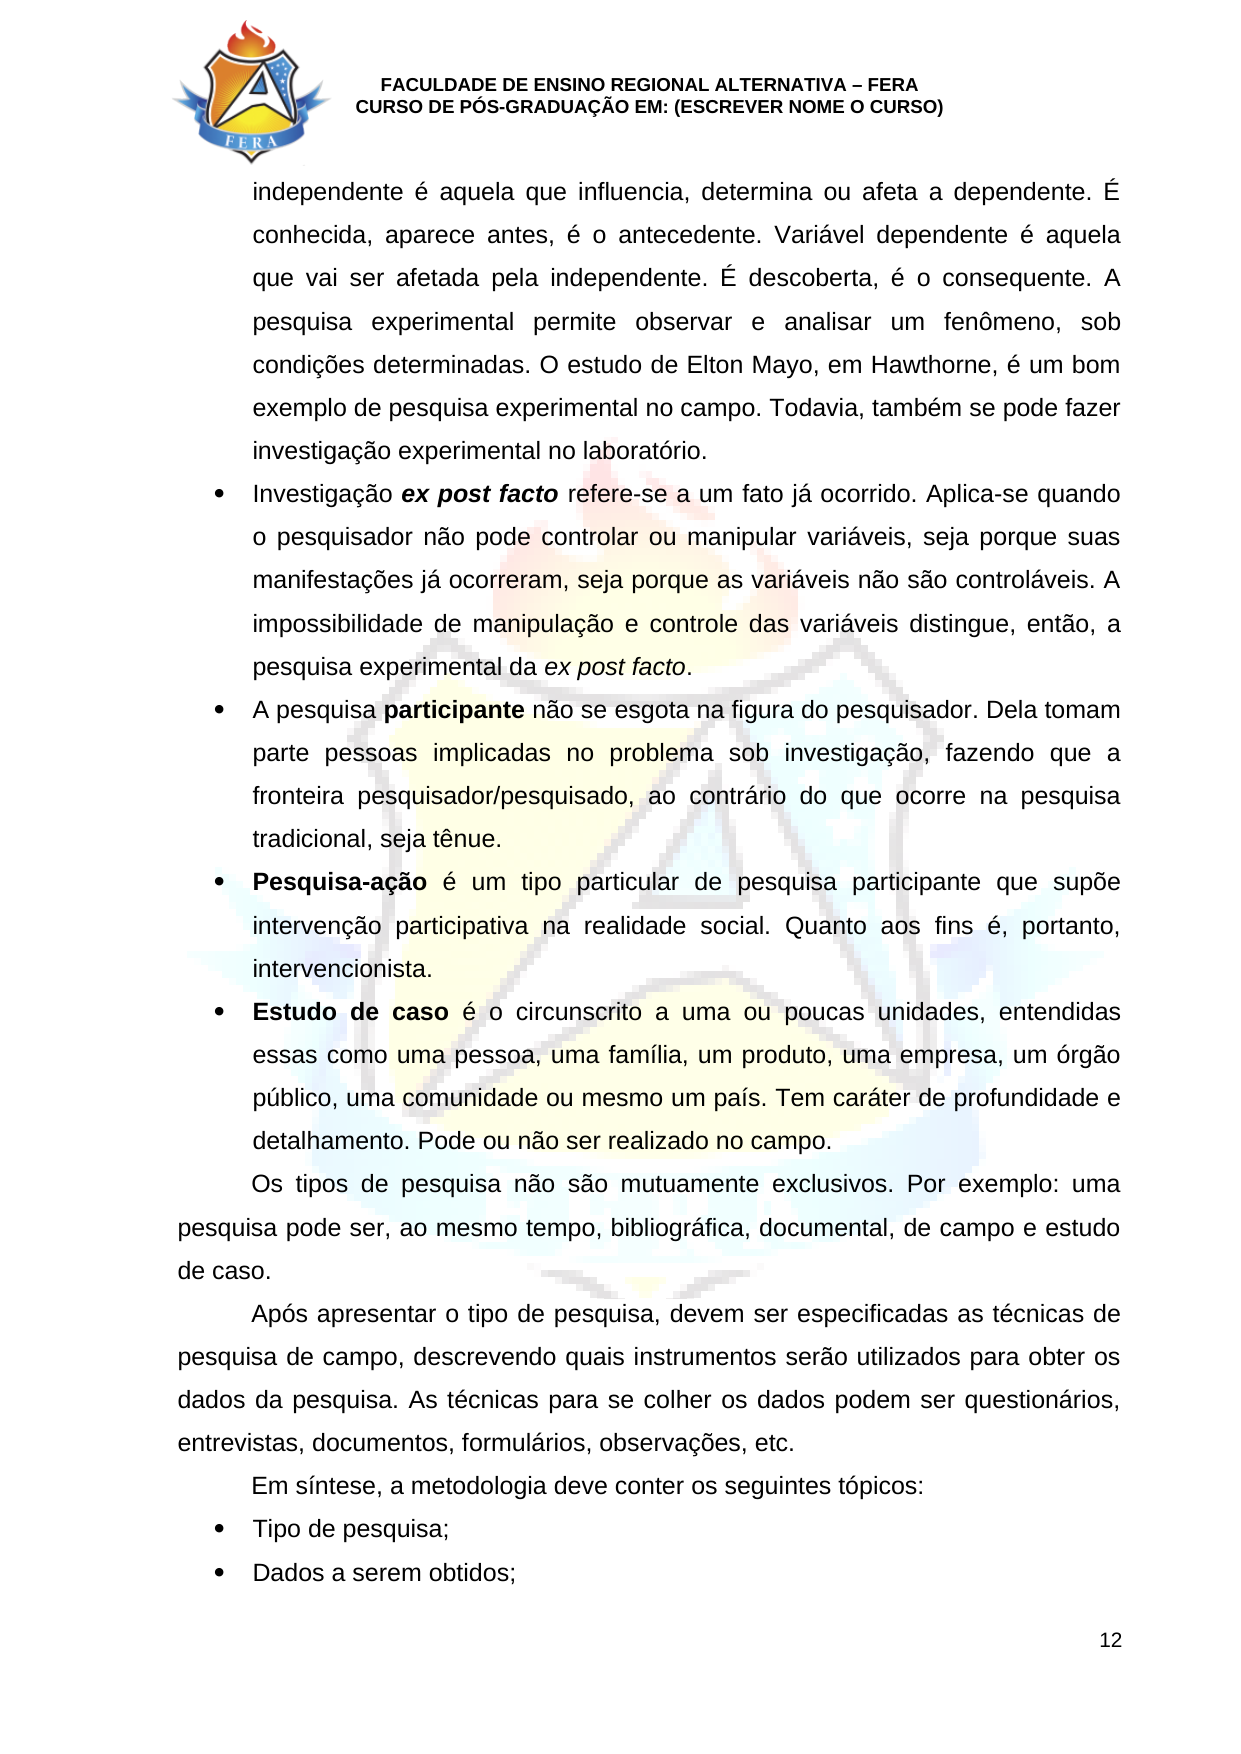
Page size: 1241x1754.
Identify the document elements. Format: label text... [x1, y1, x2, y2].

text Em síntese, a metodologia deve conter os seguintes tópicos: [177, 1471, 1122, 1500]
text Após apresentar o tipo de pesquisa, devem ser especificadas as técnicas de pesquisa de campo, descrevendo quais instrumentos serão utilizados para obter os dados da pesquisa. As técnicas para se colher os dados podem ser questionários, entrevistas, documentos, formulários, observações, etc. [177, 1299, 1122, 1457]
list Tipo de pesquisa; [215, 1514, 1122, 1543]
list Dados a serem obtidos; [215, 1558, 1122, 1587]
list Estudo de caso é o circunscrito a uma ou poucas unidades, entendidas essas como uma pessoa, uma família, um produto, uma empresa, um órgão público, uma comunidade ou mesmo um país. Tem caráter de profundidade e detalhamento. Pode ou não ser realizado no campo. [215, 997, 1122, 1155]
picture [171, 20, 333, 166]
text Os tipos de pesquisa não são mutuamente exclusivos. Por exemplo: uma pesquisa pode ser, ao mesmo tempo, bibliográfica, documental, de campo e estudo de caso. [177, 1169, 1122, 1284]
list A pesquisa participante não se esgota na figura do pesquisador. Dela tomam parte pessoas implicadas no problema sob investigação, fazendo que a fronteira pesquisador/pesquisado, ao contrário do que ocorre na pesquisa tradicional, seja tênue. [215, 695, 1122, 853]
list Pesquisa-ação é um tipo particular de pesquisa participante que supõe intervenção participativa na realidade social. Quanto aos fins é, portanto, intervencionista. [215, 867, 1122, 982]
list Investigação ex post facto refere-se a um fato já ocorrido. Aplica-se quando o pesquisador não pode controlar ou manipular variáveis, seja porque suas manifestações já ocorreram, seja porque as variáveis não são controláveis. A impossibilidade de manipulação e controle das variáveis distingue, então, a pesquisa experimental da ex post facto. [215, 479, 1122, 680]
